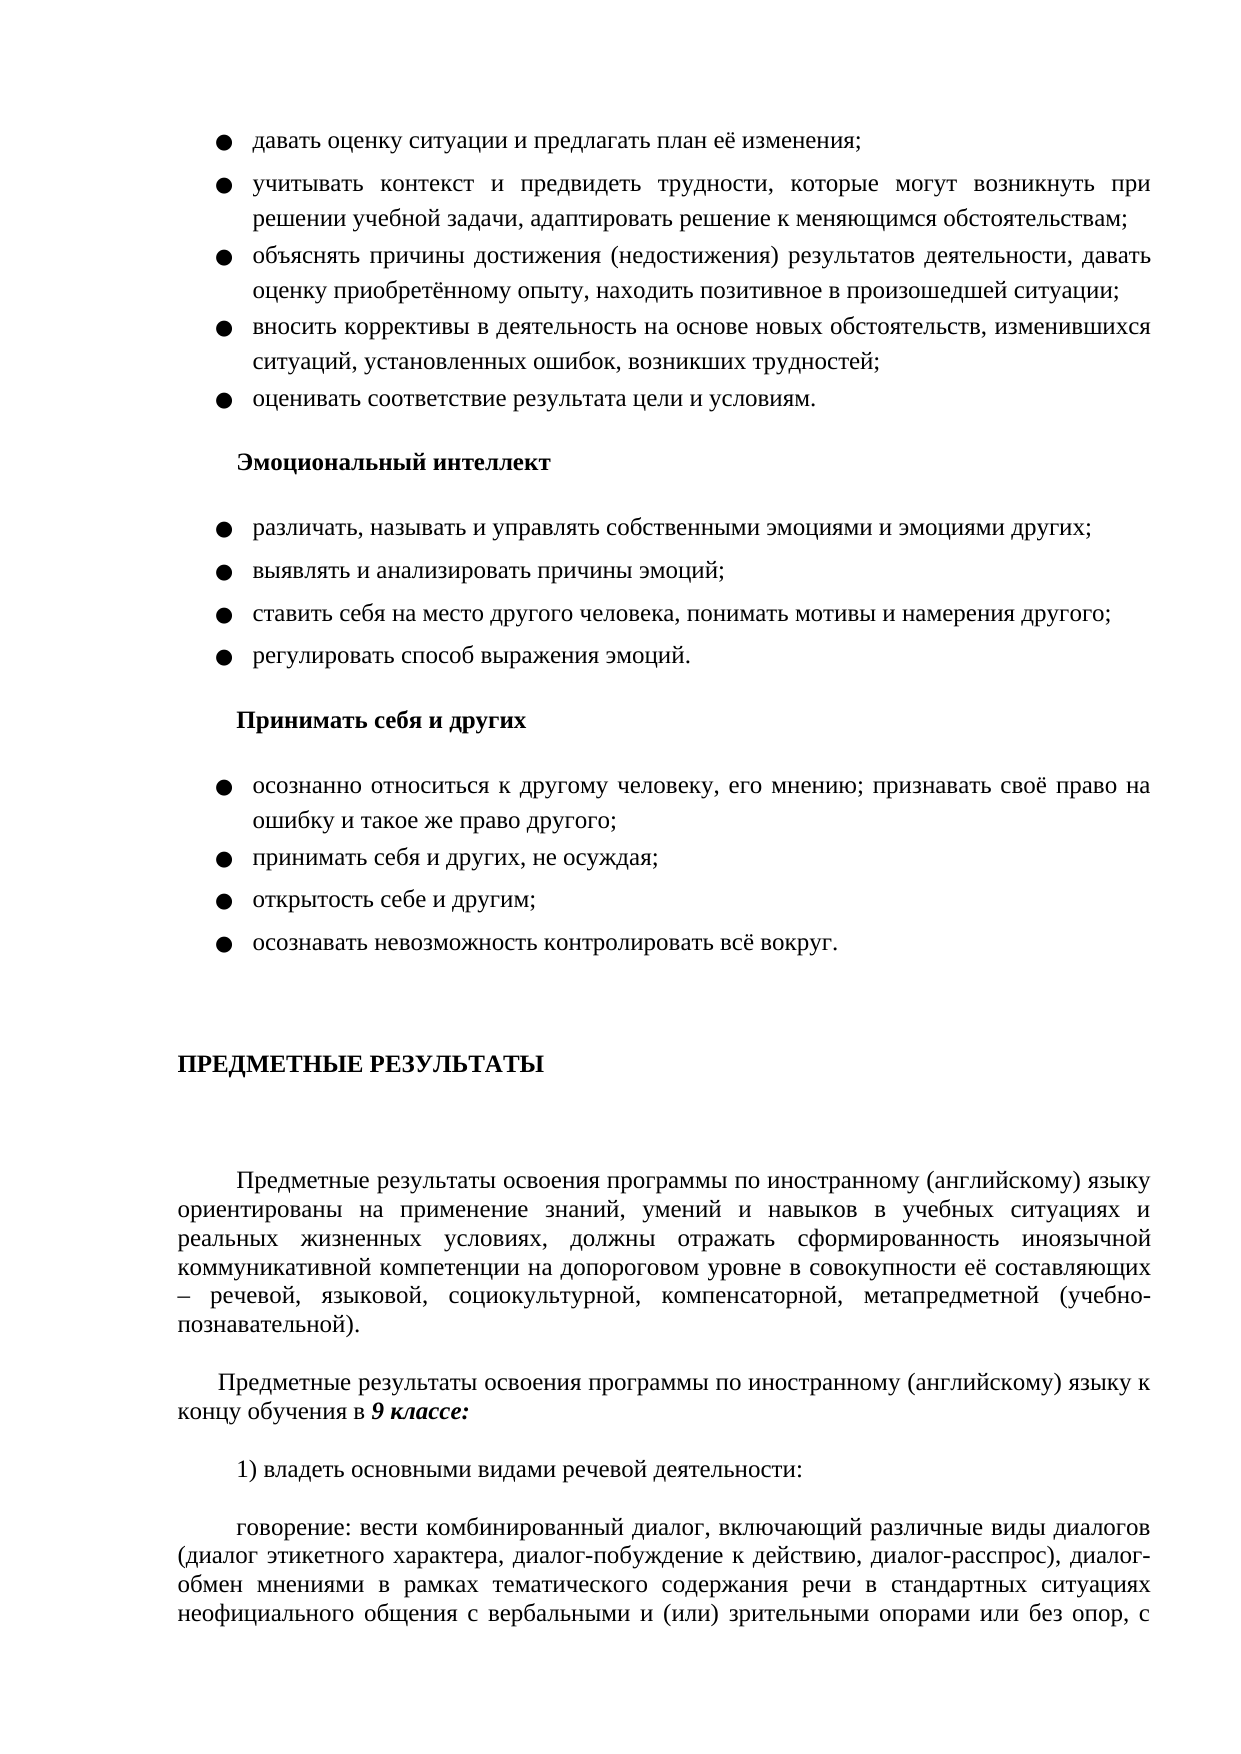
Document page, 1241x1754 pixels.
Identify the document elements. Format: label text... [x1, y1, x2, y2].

list выявлять и анализировать причины эмоций; [215, 548, 1152, 590]
list открытость себе и другим; [215, 877, 1152, 920]
list объяснять причины достижения (недостижения) результатов деятельности, давать оценку приобретённому опыту, находить позитивное в произошедшей ситуации; [215, 232, 1152, 304]
list регулировать способ выражения эмоций. [215, 633, 1152, 676]
list принимать себя и других, не осуждая; [215, 834, 1152, 877]
text Эмоциональный интеллект [177, 447, 1152, 476]
text Предметные результаты освоения программы по иностранному (английскому) языку ориентированы на применение знаний, умений и навыков в учебных ситуациях и реальных жизненных условиях, должны отражать сформированность иноязычной коммуникативной компетенции на допороговом уровне в совокупности её составляющих – речевой, языковой, социокультурной, компенсаторной, метапредметной (учебно-познавательной). [177, 1165, 1152, 1338]
text ПРЕДМЕТНЫЕ РЕЗУЛЬТАТЫ [177, 1049, 1152, 1078]
list учитывать контекст и предвидеть трудности, которые могут возникнуть при решении учебной задачи, адаптировать решение к меняющимся обстоятельствам; [215, 161, 1152, 232]
list различать, называть и управлять собственными эмоциями и эмоциями других; [215, 505, 1152, 548]
text Принимать себя и других [177, 705, 1152, 734]
list осознавать невозможность контролировать всё вокруг. [215, 920, 1152, 962]
list оценивать соответствие результата цели и условиям. [215, 375, 1152, 418]
text Предметные результаты освоения программы по иностранному (английскому) языку к концу обучения в 9 классе: [177, 1367, 1152, 1424]
text 1) владеть основными видами речевой деятельности: [177, 1454, 1152, 1482]
list ставить себя на место другого человека, понимать мотивы и намерения другого; [215, 590, 1152, 633]
list давать оценку ситуации и предлагать план её изменения; [215, 118, 1152, 161]
list вносить коррективы в деятельность на основе новых обстоятельств, изменившихся ситуаций, установленных ошибок, возникших трудностей; [215, 304, 1152, 375]
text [177, 1512, 1152, 1627]
list осознанно относиться к другому человеку, его мнению; признавать своё право на ошибку и такое же право другого; [215, 763, 1152, 834]
